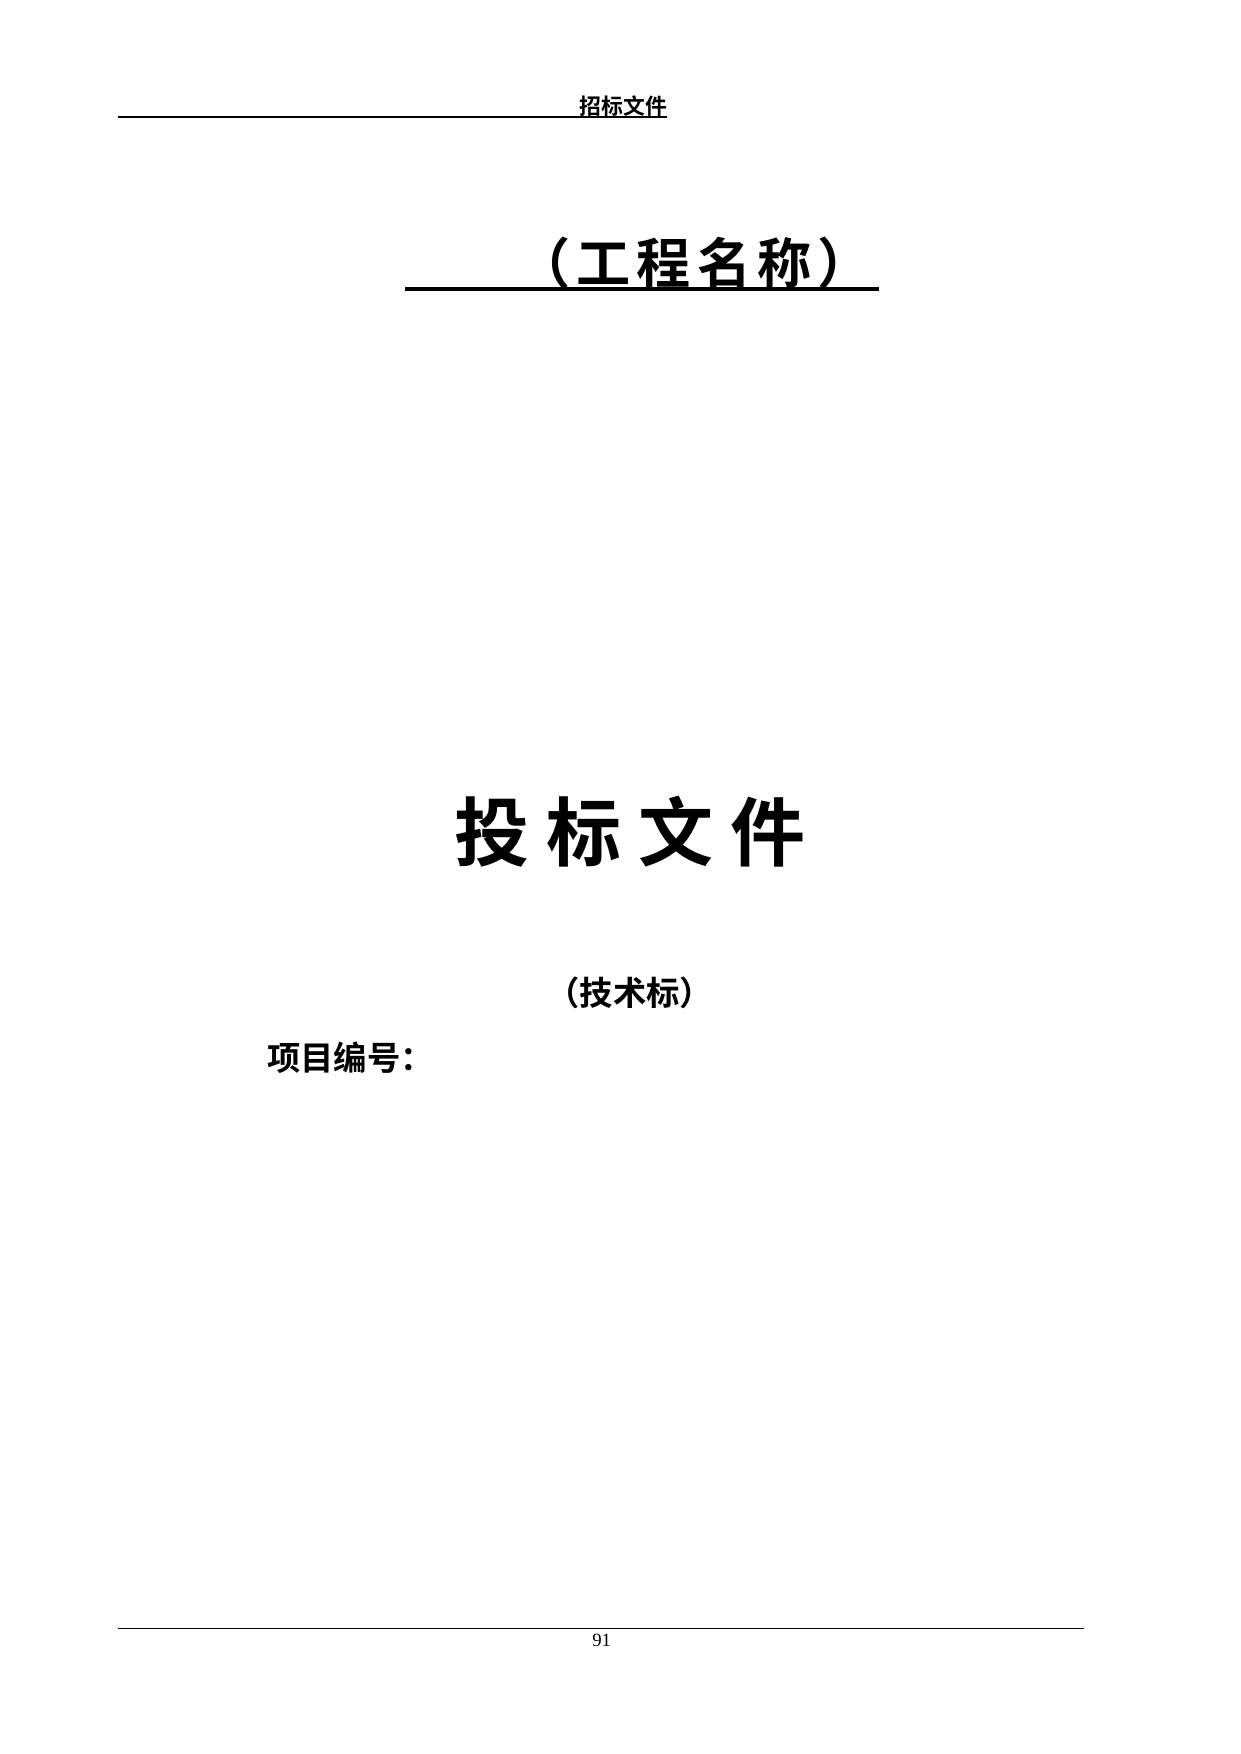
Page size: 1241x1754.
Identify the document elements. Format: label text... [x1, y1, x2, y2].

text 投 标 文 件 [137, 763, 1122, 893]
text （技术标） [137, 958, 1122, 1023]
text （工程名称） [118, 211, 1122, 308]
text 项目编号： [137, 1023, 1122, 1088]
